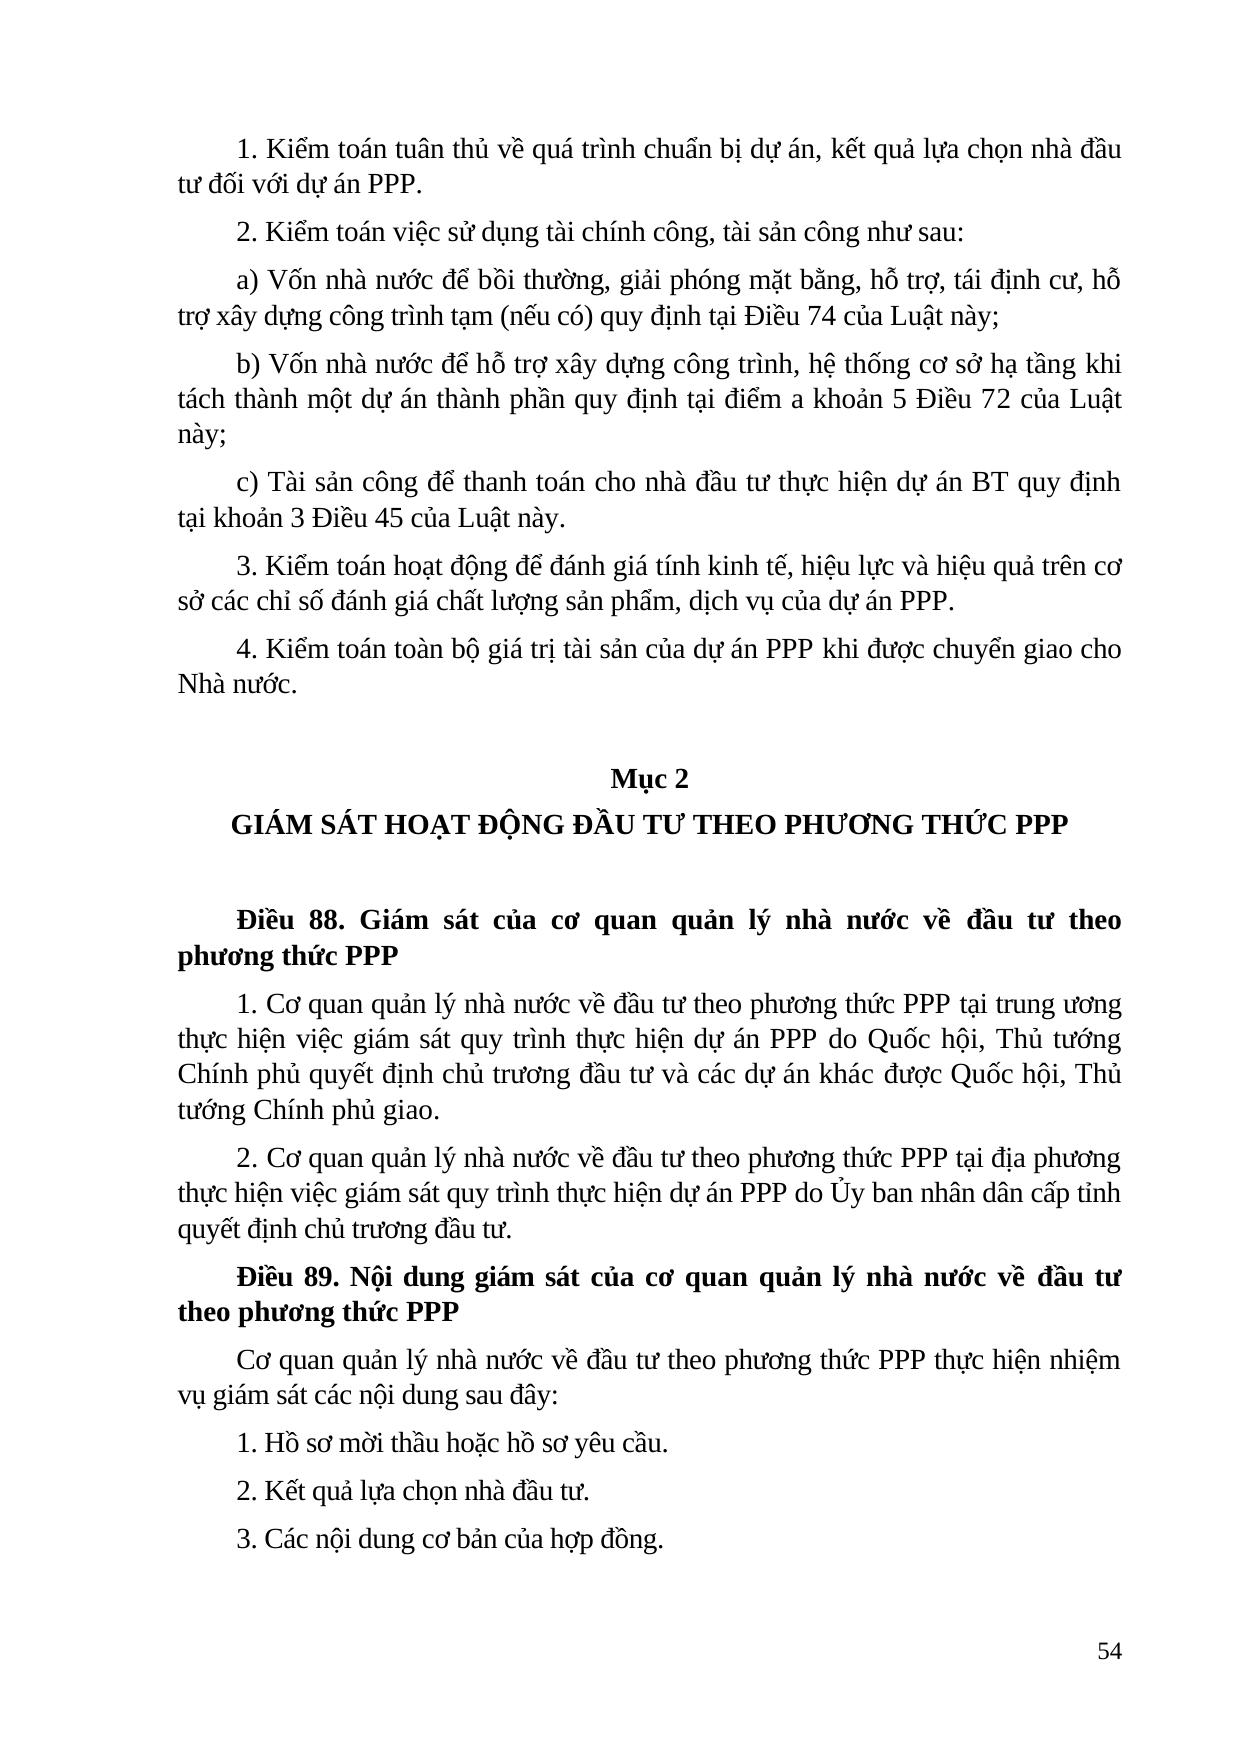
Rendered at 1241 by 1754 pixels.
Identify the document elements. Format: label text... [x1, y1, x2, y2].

text 1. Kiểm toán tuân thủ về quá trình chuẩn bị dự án, kết quả lựa chọn nhà đầu tư đối với dự án PPP. [177, 130, 1122, 201]
text a) Vốn nhà nước để bồi thường, giải phóng mặt bằng, hỗ trợ, tái định cư, hỗ trợ xây dựng công trình tạm (nếu có) quy định tại Điều 74 của Luật này; [177, 261, 1122, 332]
text Cơ quan quản lý nhà nước về đầu tư theo phương thức PPP thực hiện nhiệm vụ giám sát các nội dung sau đây: [177, 1341, 1122, 1412]
text 2. Kiểm toán việc sử dụng tài chính công, tài sản công như sau: [177, 213, 1122, 249]
text 1. Hồ sơ mời thầu hoặc hồ sơ yêu cầu. [177, 1424, 1122, 1460]
text c) Tài sản công để thanh toán cho nhà đầu tư thực hiện dự án BT quy định tại khoản 3 Điều 45 của Luật này. [177, 463, 1122, 534]
text b) Vốn nhà nước để hỗ trợ xây dựng công trình, hệ thống cơ sở hạ tầng khi tách thành một dự án thành phần quy định tại điểm a khoản 5 Điều 72 của Luật này; [177, 345, 1122, 451]
text 4. Kiểm toán toàn bộ giá trị tài sản của dự án PPP khi được chuyển giao cho Nhà nước. [177, 630, 1122, 701]
text 2. Kết quả lựa chọn nhà đầu tư. [177, 1472, 1122, 1508]
text Điều 89. Nội dung giám sát của cơ quan quản lý nhà nước về đầu tư theo phương thức PPP [177, 1258, 1122, 1328]
text GIÁM SÁT HOẠT ĐỘNG ĐẦU TƯ THEO PHƯƠNG THỨC PPP [177, 807, 1122, 841]
text 3. Các nội dung cơ bản của hợp đồng. [177, 1520, 1122, 1556]
text 2. Cơ quan quản lý nhà nước về đầu tư theo phương thức PPP tại địa phương thực hiện việc giám sát quy trình thực hiện dự án PPP do Ủy ban nhân dân cấp tỉnh quyết định chủ trương đầu tư. [177, 1139, 1122, 1245]
text Điều 88. Giám sát của cơ quan quản lý nhà nước về đầu tư theo phương thức PPP [177, 901, 1122, 972]
text 1. Cơ quan quản lý nhà nước về đầu tư theo phương thức PPP tại trung ương thực hiện việc giám sát quy trình thực hiện dự án PPP do Quốc hội, Thủ tướng Chính phủ quyết định chủ trương đầu tư và các dự án khác được Quốc hội, Thủ tướng Chính phủ giao. [177, 985, 1122, 1126]
text 3. Kiểm toán hoạt động để đánh giá tính kinh tế, hiệu lực và hiệu quả trên cơ sở các chỉ số đánh giá chất lượng sản phẩm, dịch vụ của dự án PPP. [177, 547, 1122, 618]
text Mục 2 [177, 761, 1122, 795]
